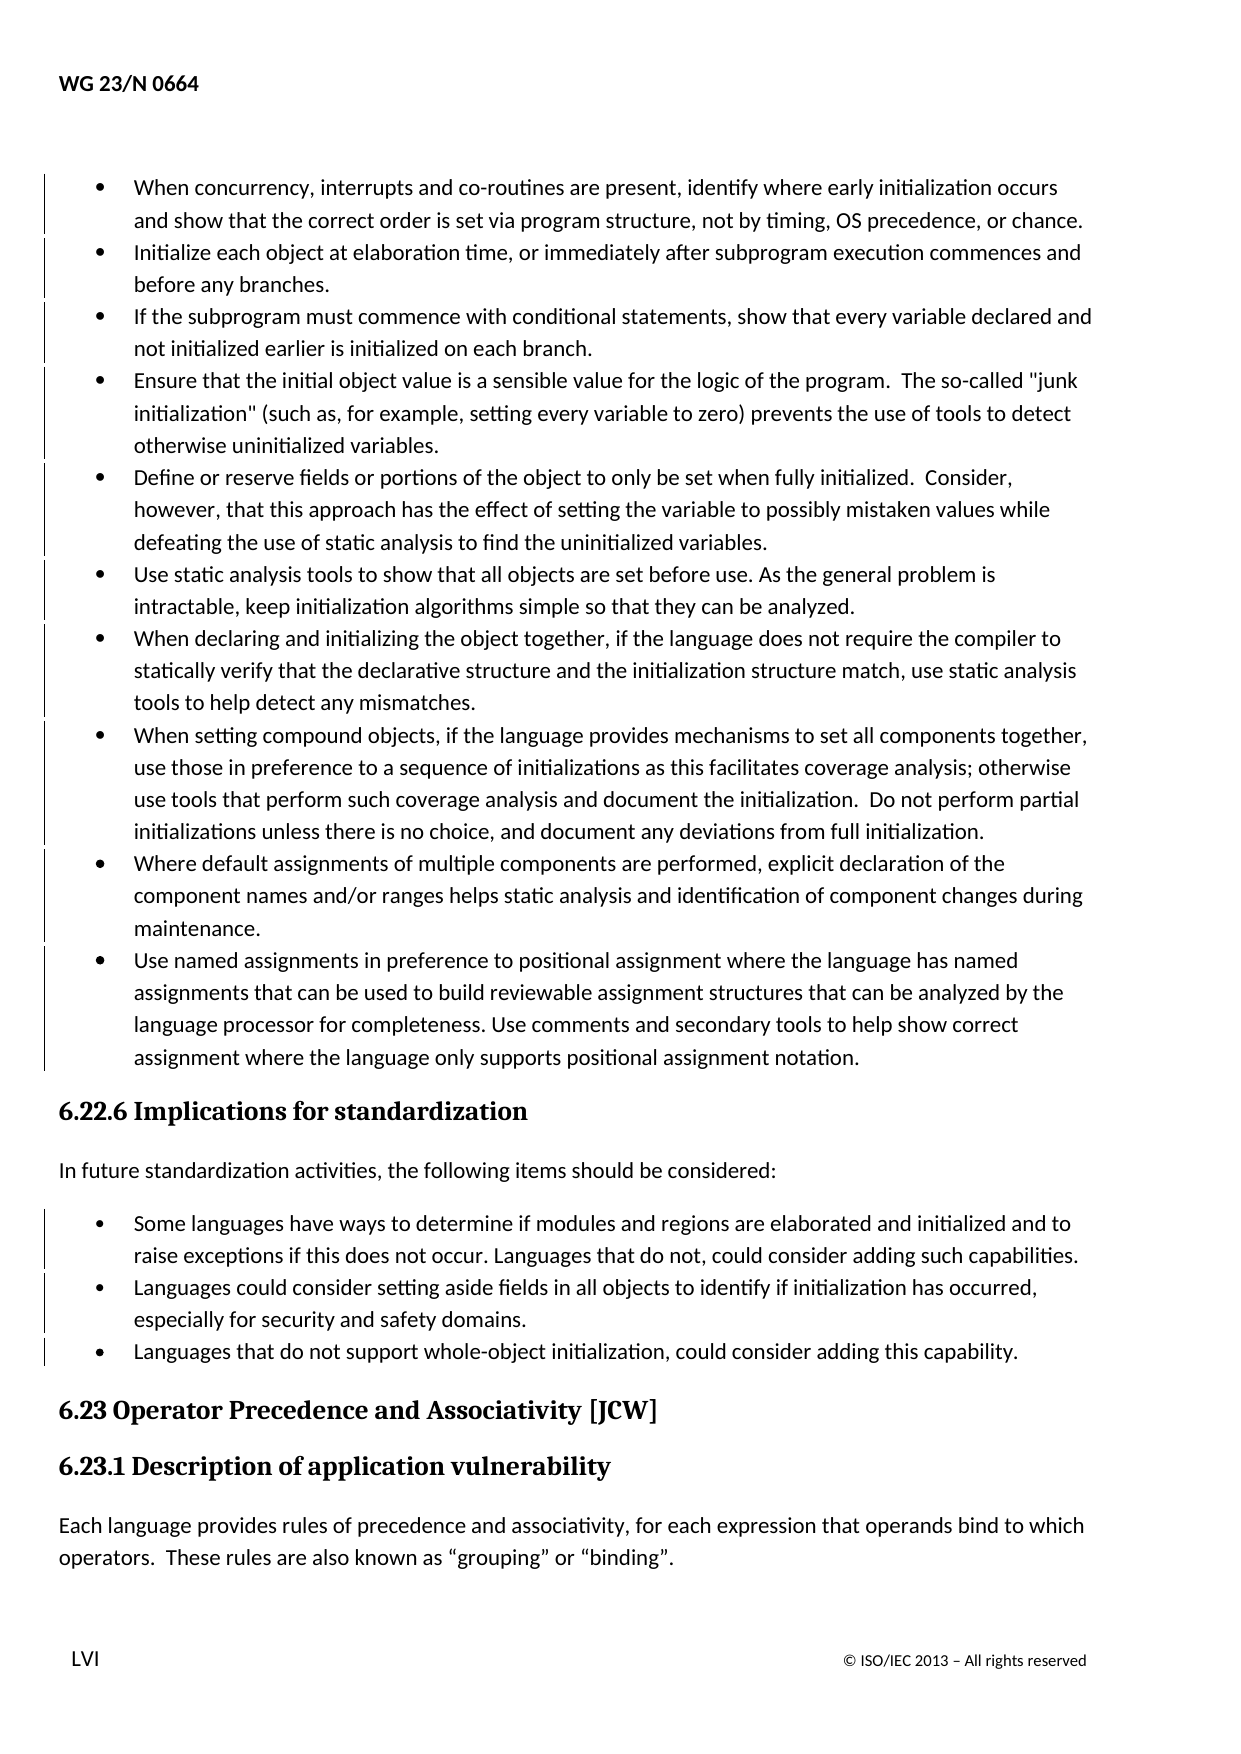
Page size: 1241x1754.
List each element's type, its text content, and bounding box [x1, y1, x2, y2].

list Where default assignments of multiple components are performed, explicit declaration of the component names and/or ranges helps static analysis and identification of component changes during maintenance. [96, 849, 1099, 942]
list Use static analysis tools to show that all objects are set before use. As the general problem is intractable, keep initialization algorithms simple so that they can be analyzed. [96, 560, 1099, 620]
list When setting compound objects, if the language provides mechanisms to set all components together, use those in preference to a sequence of initializations as this facilitates coverage analysis; otherwise use tools that perform such coverage analysis and document the initialization. Do not perform partial initializations unless there is no choice, and document any deviations from full initialization. [96, 721, 1107, 845]
text Each language provides rules of precedence and associativity, for each expression that operands bind to which operators. These rules are also known as “grouping” or “binding”. [58, 1511, 1099, 1571]
list Ensure that the initial object value is a sensible value for the logic of the program. The so-called "junk initialization" (such as, for example, setting every variable to zero) prevents the use of tools to detect otherwise uninitialized variables. [96, 367, 1099, 459]
list Define or reserve fields or portions of the object to only be set when fully initialized. Consider, however, that this approach has the effect of setting the variable to possibly mistaken values while defeating the use of static analysis to find the uninitialized variables. [96, 463, 1099, 556]
list Initialize each object at elaboration time, or immediately after subprogram execution commences and before any branches. [96, 238, 1099, 298]
list Languages could consider setting aside fields in all objects to identify if initialization has occurred, especially for security and safety domains. [96, 1273, 1099, 1333]
list If the subprogram must commence with conditional statements, show that every variable declared and not initialized earlier is initialized on each branch. [96, 302, 1099, 362]
subtitle 6.23.1 Description of application vulnerability [58, 1451, 1099, 1482]
subtitle 6.23 Operator Precedence and Associativity [JCW] [58, 1395, 1099, 1426]
list Languages that do not support whole-object initialization, could consider adding this capability. [96, 1337, 1099, 1366]
list Some languages have ways to determine if modules and regions are elaborated and initialized and to raise exceptions if this does not occur. Languages that do not, could consider adding such capabilities. [96, 1209, 1099, 1269]
text In future standardization activities, the following items should be considered: [58, 1156, 1099, 1184]
list Use named assignments in preference to positional assignment where the language has named assignments that can be used to build reviewable assignment structures that can be analyzed by the language processor for completeness. Use comments and secondary tools to help show correct assignment where the language only supports positional assignment notation. [96, 946, 1099, 1071]
list When concurrency, interrupts and co-routines are present, identify where early initialization occurs and show that the correct order is set via program structure, not by timing, OS precedence, or chance. [96, 173, 1099, 234]
list When declaring and initializing the object together, if the language does not require the compiler to statically verify that the declarative structure and the initialization structure match, use static analysis tools to help detect any mismatches. [96, 624, 1099, 717]
subtitle 6.22.6 Implications for standardization [58, 1096, 1099, 1127]
